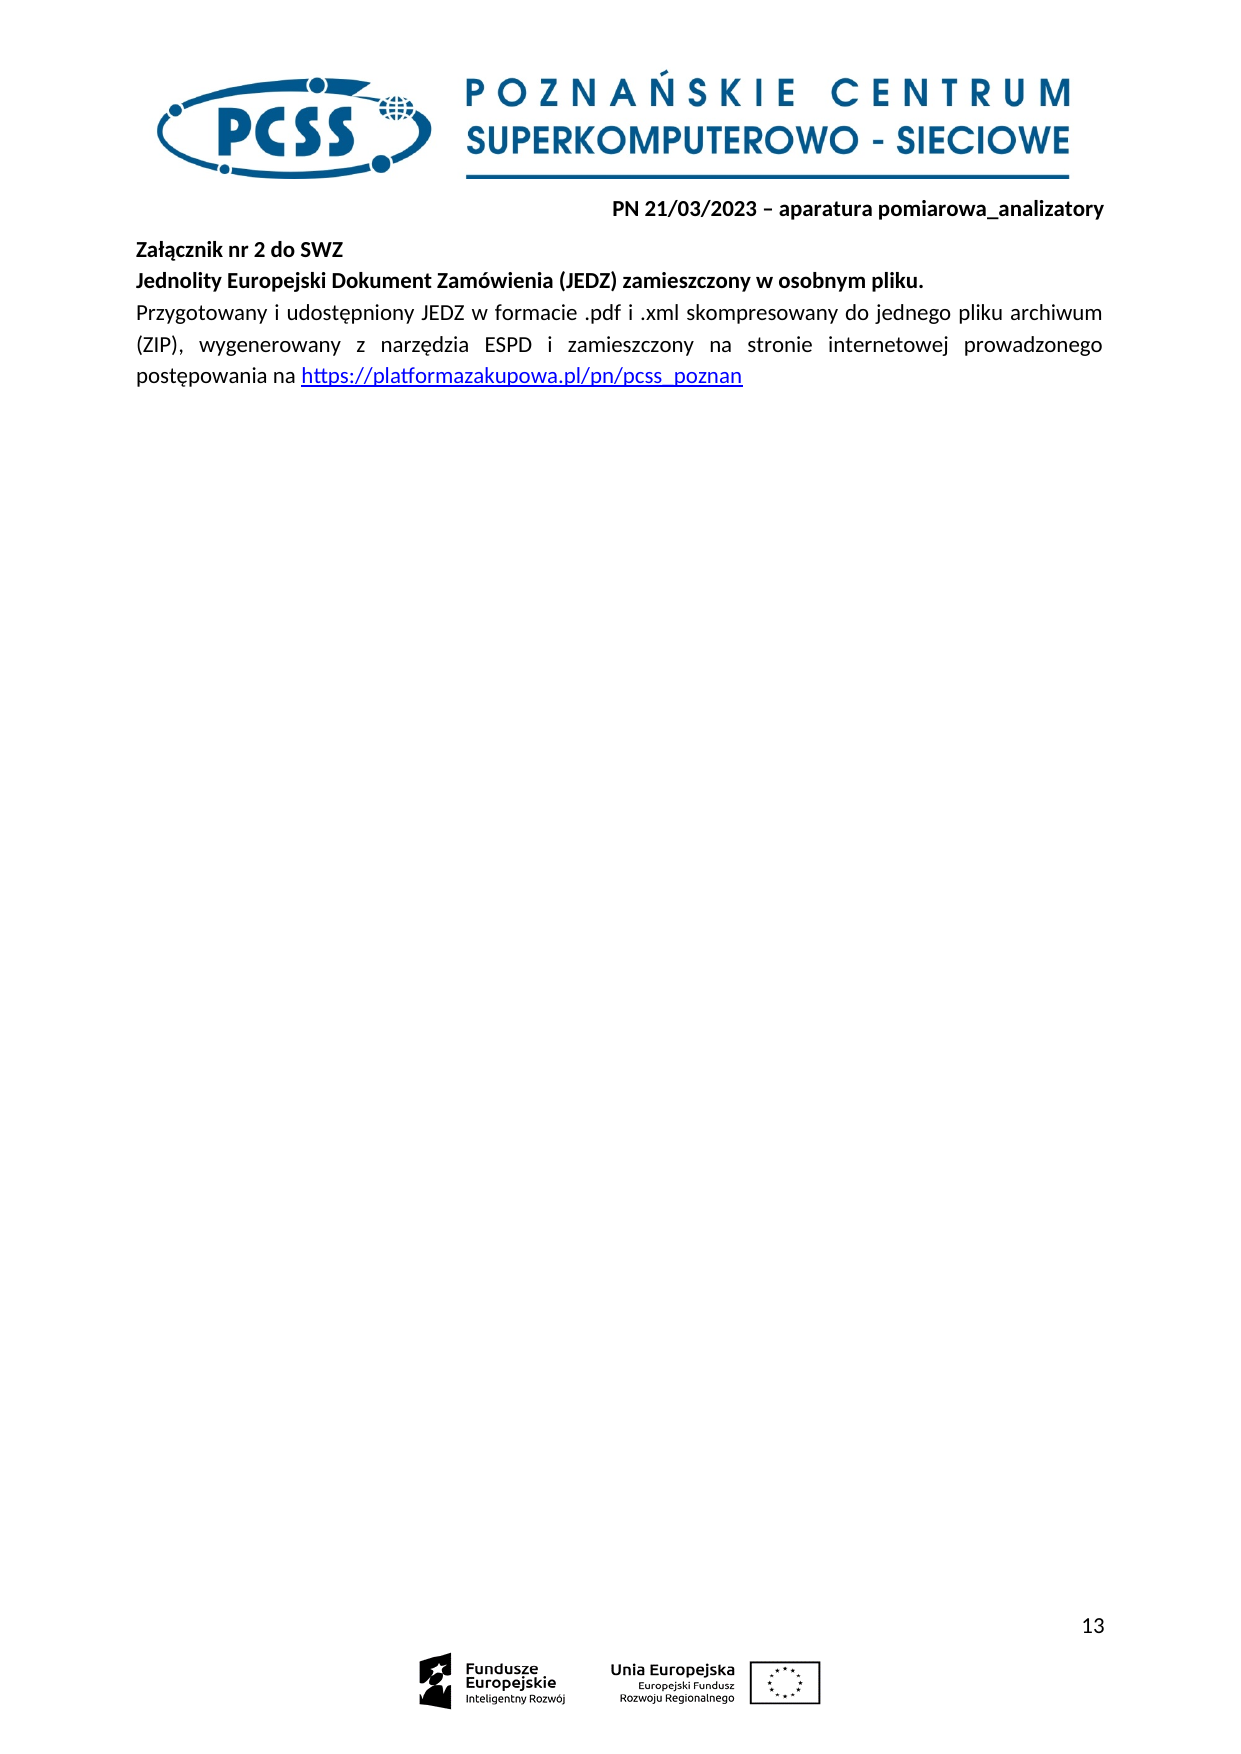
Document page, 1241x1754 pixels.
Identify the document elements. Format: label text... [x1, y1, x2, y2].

text Jednolity Europejski Dokument Zamówienia (JEDZ) zamieszczony w osobnym pliku. [136, 267, 1104, 294]
picture [404, 1638, 837, 1723]
picture [49, 0, 1176, 179]
text Załącznik nr 2 do SWZ [136, 235, 1104, 263]
text Przygotowany i udostępniony JEDZ w formacie .pdf i .xml skompresowany do jednego pliku archiwum (ZIP), wygenerowany z narzędzia ESPD i zamieszczony na stronie internetowej prowadzonego postępowania na https://platformazakupowa.pl/pn/pcss_poznan [136, 298, 1104, 389]
